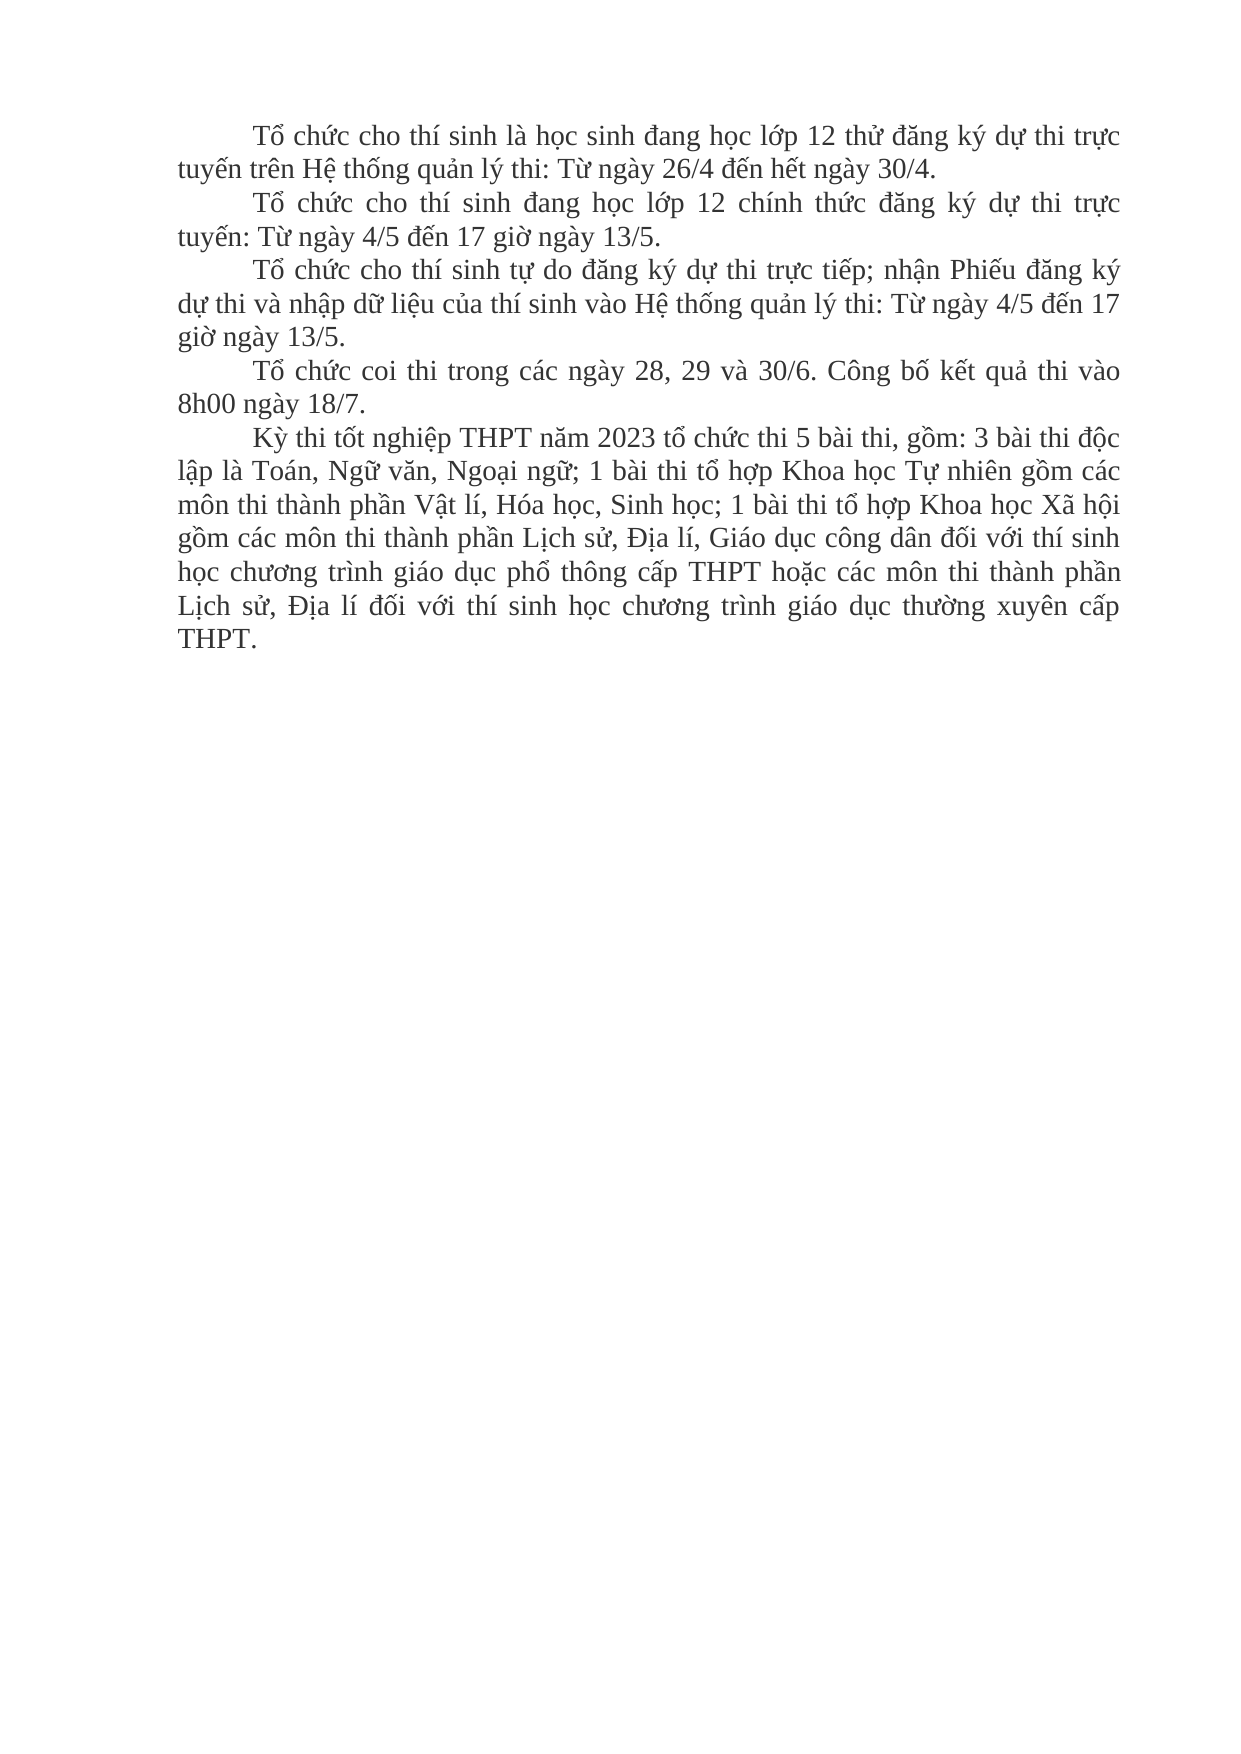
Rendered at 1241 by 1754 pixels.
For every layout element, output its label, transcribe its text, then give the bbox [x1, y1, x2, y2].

subtitle Tổ chức coi thi trong các ngày 28, 29 và 30/6. Công bố kết quả thi vào 8h00 ngày 18/7. [177, 353, 1122, 420]
subtitle Tổ chức cho thí sinh đang học lớp 12 chính thức đăng ký dự thi trực tuyến: Từ ngày 4/5 đến 17 giờ ngày 13/5. [177, 185, 1122, 252]
subtitle Tổ chức cho thí sinh là học sinh đang học lớp 12 thử đăng ký dự thi trực tuyến trên Hệ thống quản lý thi: Từ ngày 26/4 đến hết ngày 30/4. [177, 118, 1122, 185]
subtitle Tổ chức cho thí sinh tự do đăng ký dự thi trực tiếp; nhận Phiếu đăng ký dự thi và nhập dữ liệu của thí sinh vào Hệ thống quản lý thi: Từ ngày 4/5 đến 17 giờ ngày 13/5. [177, 252, 1122, 353]
text Kỳ thi tốt nghiệp THPT năm 2023 tổ chức thi 5 bài thi, gồm: 3 bài thi độc lập là Toán, Ngữ văn, Ngoại ngữ; 1 bài thi tổ hợp Khoa học Tự nhiên gồm các môn thi thành phần Vật lí, Hóa học, Sinh học; 1 bài thi tổ hợp Khoa học Xã hội gồm các môn thi thành phần Lịch sử, Địa lí, Giáo dục công dân đối với thí sinh học chương trình giáo dục phổ thông cấp THPT hoặc các môn thi thành phần Lịch sử, Địa lí đối với thí sinh học chương trình giáo dục thường xuyên cấp THPT. [177, 420, 1122, 655]
